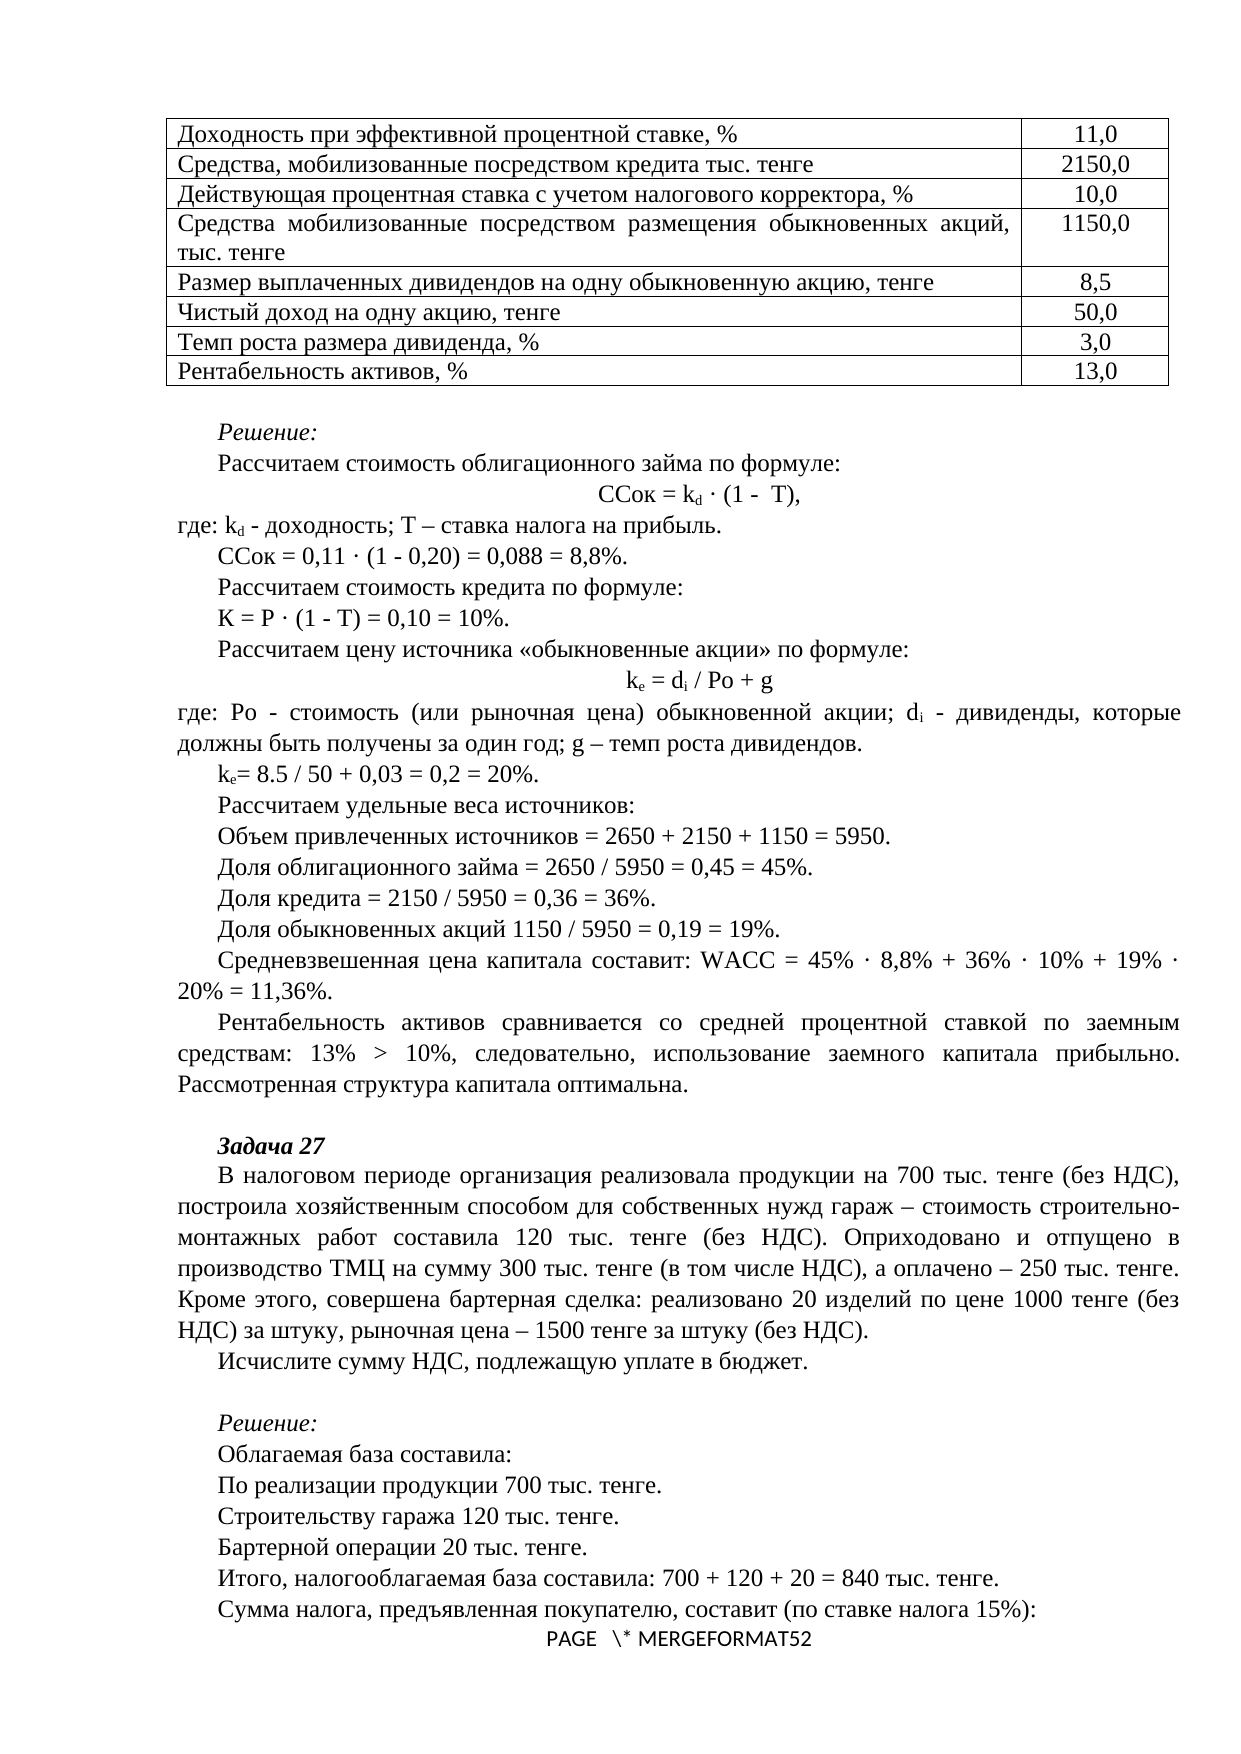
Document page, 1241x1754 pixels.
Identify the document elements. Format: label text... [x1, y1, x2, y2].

table_cell Размер выплаченных дивидендов на одну обыкновенную акцию, тенге [167, 267, 1021, 296]
text ke = di / Po + g [177, 666, 1181, 694]
text По реализации продукции 700 тыс. тенге. [177, 1470, 1181, 1499]
text Сумма налога, предъявленная покупателю, составит (по ставке налога 15%): [177, 1594, 1181, 1623]
text где: Рo - стоимость (или рыночная цена) обыкновенной акции; di - дивиденды, которые должны быть получены за один год; g – темп роста дивидендов. [177, 697, 1181, 756]
text Задача 27 [177, 1131, 1181, 1160]
text где: kd - доходность; Т – ставка налога на прибыль. [177, 510, 1181, 539]
text Рассчитаем удельные веса источников: [177, 790, 1181, 818]
table_cell 1150,0 [1022, 209, 1168, 266]
text Исчислите сумму НДС, подлежащую уплате в бюджет. [177, 1346, 1181, 1375]
text CCок = 0,11 · (1 - 0,20) = 0,088 = 8,8%. [177, 541, 1181, 570]
table_cell Средства, мобилизованные посредством кредита тыс. тенге [167, 149, 1021, 178]
table_cell 3,0 [1022, 327, 1168, 355]
text Рассчитаем стоимость кредита по формуле: [177, 572, 1181, 601]
text Рентабельность активов сравнивается со средней процентной ставкой по заемным средствам: 13% > 10%, следовательно, использование заемного капитала прибыльно. Рассмотренная структура капитала оптимальна. [177, 1007, 1181, 1098]
text ke= 8.5 / 50 + 0,03 = 0,2 = 20%. [177, 759, 1181, 787]
table_cell 50,0 [1022, 297, 1168, 326]
text Облагаемая база составила: [177, 1439, 1181, 1468]
text Доля облигационного займа = 2650 / 5950 = 0,45 = 45%. [177, 852, 1181, 881]
table_cell 8,5 [1022, 267, 1168, 296]
table_cell Средства мобилизованные посредством размещения обыкновенных акций, тыс. тенге [167, 209, 1021, 266]
table_cell 2150,0 [1022, 149, 1168, 178]
text Решение: [177, 417, 1181, 446]
text Рассчитаем стоимость облигационного займа по формуле: [177, 448, 1181, 477]
table_cell 13,0 [1022, 356, 1168, 385]
text К = Р · (1 - Т) = 0,10 = 10%. [177, 603, 1181, 632]
text Бартерной операции 20 тыс. тенге. [177, 1532, 1181, 1561]
text CCок = kd · (1 - T), [177, 479, 1181, 508]
table_cell 10,0 [1022, 179, 1168, 207]
text Доля обыкновенных акций 1150 / 5950 = 0,19 = 19%. [177, 914, 1181, 943]
table_cell Рентабельность активов, % [167, 356, 1021, 385]
text В налоговом периоде организация реализовала продукции на 700 тыс. тенге (без НДС), построила хозяйственным способом для собственных нужд гараж – стоимость строительно-монтажных работ составила 120 тыс. тенге (без НДС). Оприходовано и отпущено в производство ТМЦ на сумму 300 тыс. тенге (в том числе НДС), а оплачено – 250 тыс. тенге. Кроме этого, совершена бартерная сделка: реализовано 20 изделий по цене 1000 тенге (без НДС) за штуку, рыночная цена – 1500 тенге за штуку (без НДС). [177, 1160, 1181, 1344]
text Доля кредита = 2150 / 5950 = 0,36 = 36%. [177, 883, 1181, 912]
text Решение: [177, 1408, 1181, 1437]
table_cell Действующая процентная ставка с учетом налогового корректора, % [167, 179, 1021, 207]
table_cell Чистый доход на одну акцию, тенге [167, 297, 1021, 326]
table_cell Доходность при эффективной процентной ставке, % [167, 119, 1021, 148]
text Объем привлеченных источников = 2650 + 2150 + 1150 = 5950. [177, 821, 1181, 849]
text Рассчитаем цену источника «обыкновенные акции» по формуле: [177, 634, 1181, 663]
text Итого, налогооблагаемая база составила: 700 + 120 + 20 = 840 тыс. тенге. [177, 1563, 1181, 1592]
text Строительству гаража 120 тыс. тенге. [177, 1501, 1181, 1530]
table_cell Темп роста размера дивиденда, % [167, 327, 1021, 355]
text Средневзвешенная цена капитала составит: WАСС = 45% · 8,8% + 36% · 10% + 19% · 20% = 11,36%. [177, 945, 1181, 1005]
table_cell 11,0 [1022, 119, 1168, 148]
